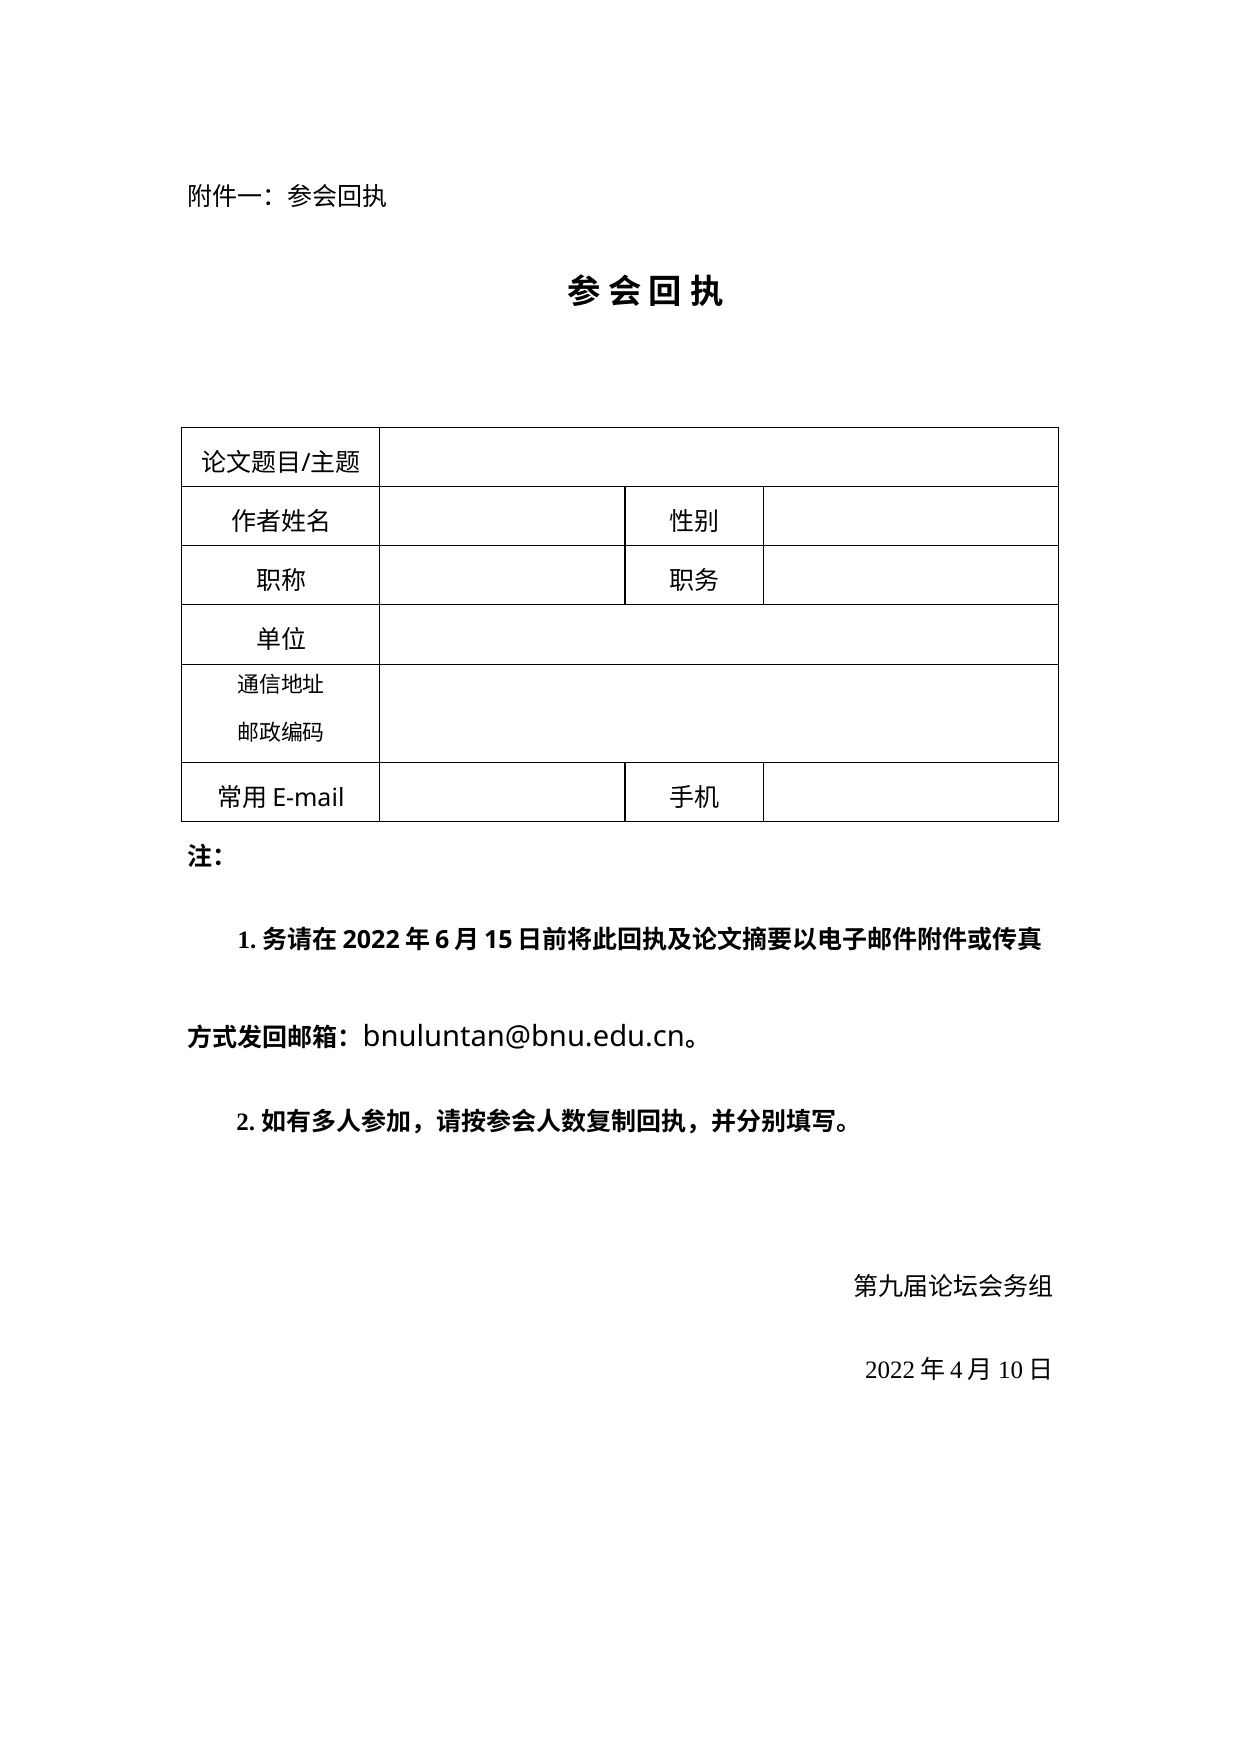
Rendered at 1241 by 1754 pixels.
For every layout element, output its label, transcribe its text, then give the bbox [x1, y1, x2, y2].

table_cell [764, 763, 1058, 821]
text 1. 务请在2022年6月15日前将此回执及论文摘要以电子邮件附件或传真方式发回邮箱：bnuluntan@bnu.edu.cn。 [187, 905, 1053, 1067]
table_cell 职称 [182, 546, 379, 604]
text 附件一：参会回执 [187, 162, 1053, 227]
table_cell 作者姓名 [182, 487, 379, 545]
table_cell 手机 [626, 763, 763, 821]
table_cell 职务 [626, 546, 763, 604]
table_cell 常用E-mail [182, 763, 379, 821]
table_cell [380, 487, 624, 545]
table_cell 通信地址 邮政编码 [182, 665, 379, 762]
table_header 论文题目/主题 [182, 428, 379, 486]
table_cell [764, 546, 1058, 604]
table_cell [380, 763, 624, 821]
text 第九届论坛会务组 [187, 1252, 1053, 1317]
text 注： [187, 822, 1053, 887]
table_cell [380, 605, 1058, 663]
text 2022年4月 10日 [187, 1335, 1053, 1400]
table_cell [764, 487, 1058, 545]
text 2. 如有多人参加，请按参会人数复制回执，并分别填写。 [187, 1087, 1053, 1152]
text 参 会 回 执 [187, 256, 1053, 321]
table_cell [380, 546, 624, 604]
table_header [380, 428, 1058, 486]
table_cell 单位 [182, 605, 379, 663]
table_cell [380, 665, 1058, 762]
table_cell 性别 [626, 487, 763, 545]
